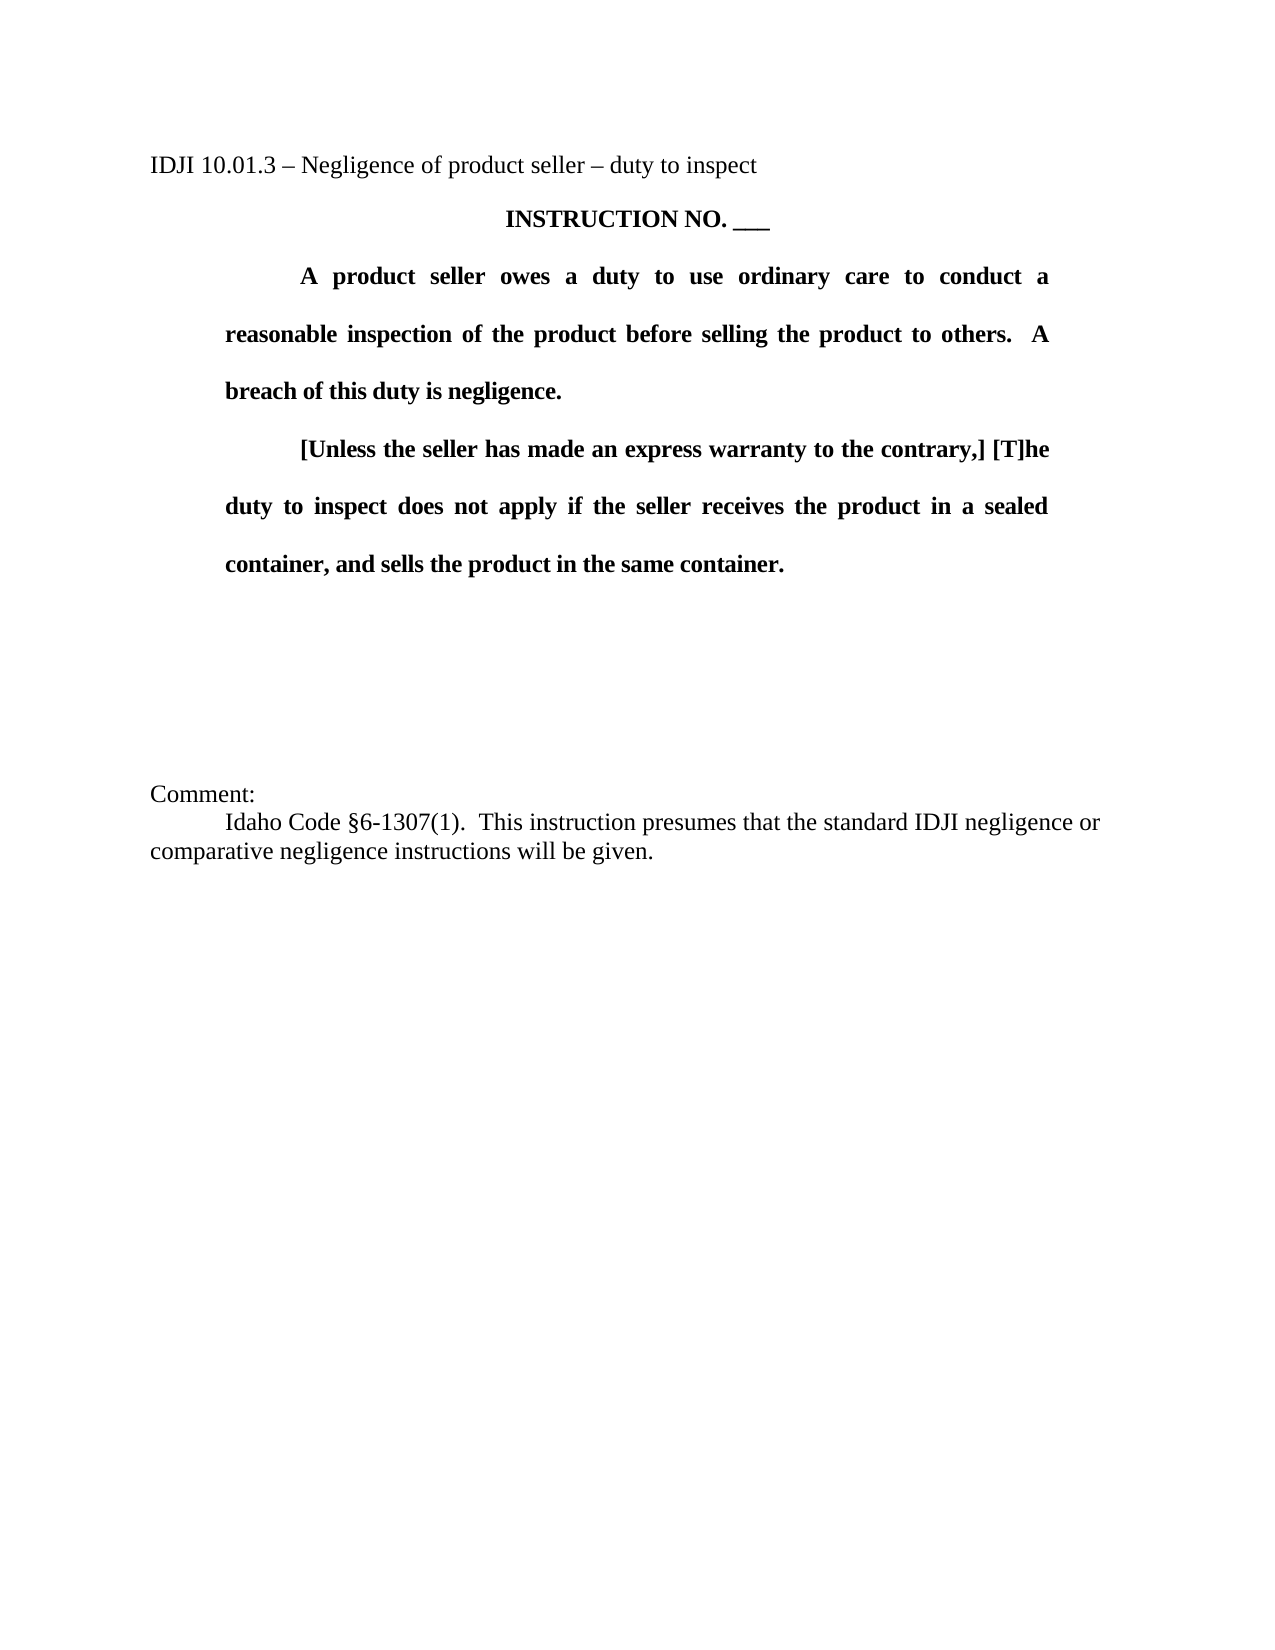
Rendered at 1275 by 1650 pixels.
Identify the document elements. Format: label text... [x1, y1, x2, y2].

text Idaho Code §6-1307(1). This instruction presumes that the standard IDJI negligence or comparative negligence instructions will be given. [150, 807, 1125, 865]
subtitle IDJI 10.01.3 – Negligence of product seller – duty to inspect [150, 150, 1125, 179]
title INSTRUCTION NO. ___ [225, 204, 1050, 232]
text A product seller owes a duty to use ordinary care to conduct a reasonable inspection of the product before selling the product to others. A breach of this duty is negligence. [225, 261, 1050, 405]
text [Unless the seller has made an express warranty to the contrary,] [T]he duty to inspect does not apply if the seller receives the product in a sealed container, and sells the product in the same container. [225, 434, 1050, 577]
text Comment: [150, 779, 1125, 807]
